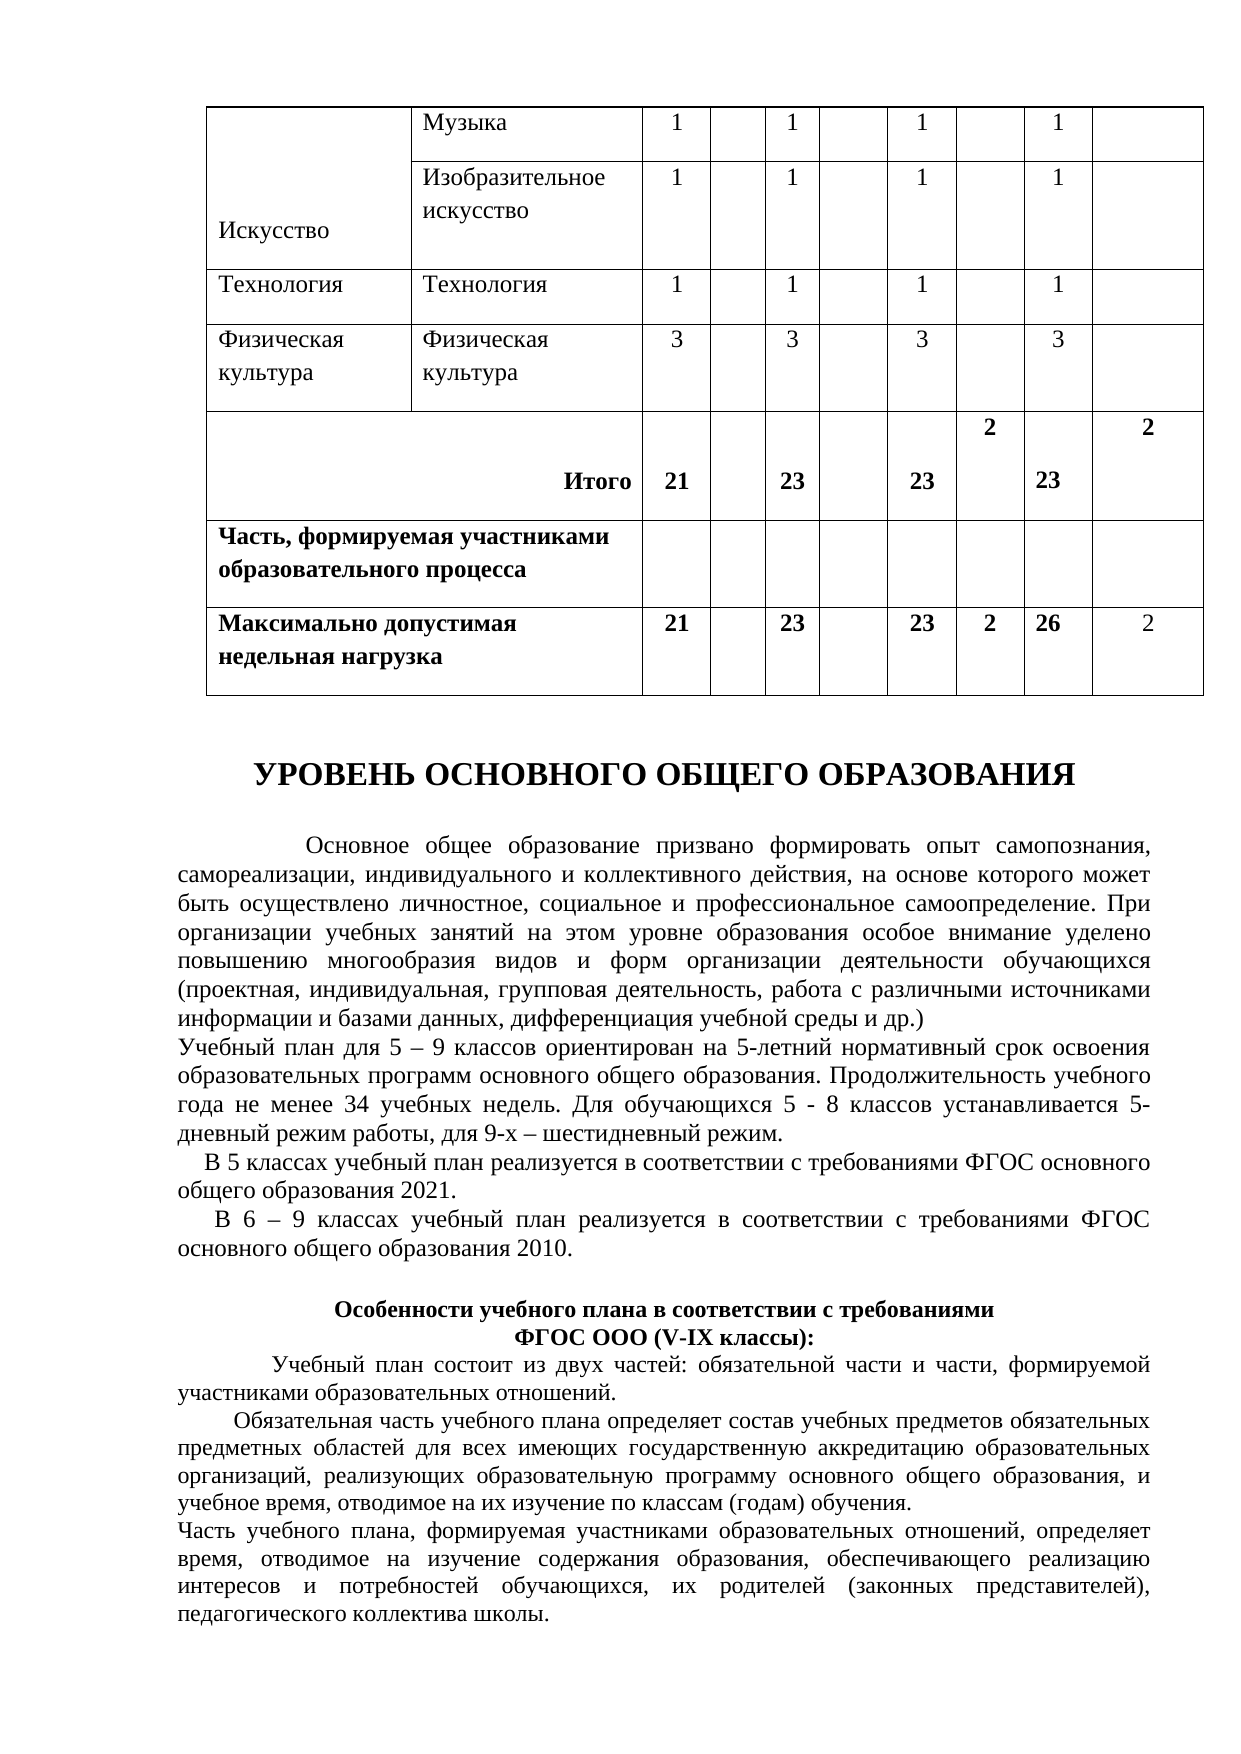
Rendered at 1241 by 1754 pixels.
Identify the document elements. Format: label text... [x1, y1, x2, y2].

table_cell [1093, 162, 1203, 268]
table_cell [711, 521, 765, 607]
table_cell [957, 270, 1024, 323]
table_cell [711, 108, 765, 161]
table_cell [1093, 108, 1203, 161]
table_cell [957, 325, 1024, 411]
table_cell [888, 521, 956, 607]
table_cell 1 [643, 162, 710, 268]
table_cell [1093, 325, 1203, 411]
table_cell [766, 521, 819, 607]
text В 6 – 9 классах учебный план реализуется в соответствии с требованиями ФГОС основного общего образования 2010. [177, 1204, 1152, 1262]
table_cell [957, 521, 1024, 607]
table_cell 2 [1093, 412, 1203, 520]
table_cell [1025, 521, 1092, 607]
table_cell [1093, 521, 1203, 607]
table_cell Физическая культура [207, 325, 411, 411]
table_cell [711, 325, 765, 411]
table_cell [820, 108, 887, 161]
table_cell 3 [766, 325, 819, 411]
table_cell 23 [888, 608, 956, 695]
table_cell [711, 412, 765, 520]
table_cell 23 [888, 412, 956, 520]
text Часть учебного плана, формируемая участниками образовательных отношений, определяет время, отводимое на изучение содержания образования, обеспечивающего реализацию интересов и потребностей обучающихся, их родителей (законных представителей), педагогического коллектива школы. [177, 1516, 1152, 1626]
text Особенности учебного плана в соответствии с требованиями [177, 1295, 1152, 1323]
table_cell [820, 325, 887, 411]
table_cell 1 [888, 270, 956, 323]
text Учебный план состоит из двух частей: обязательной части и части, формируемой участниками образовательных отношений. [177, 1350, 1152, 1406]
table_cell 1 [888, 108, 956, 161]
table_cell Технология [207, 270, 411, 323]
table_cell Технология [412, 270, 642, 323]
table_cell [820, 521, 887, 607]
table_cell 2 [957, 412, 1024, 520]
text В 5 классах учебный план реализуется в соответствии с требованиями ФГОС основного общего образования 2021. [177, 1147, 1152, 1204]
table_cell 1 [888, 162, 956, 268]
table_cell 1 [766, 162, 819, 268]
table_cell [820, 270, 887, 323]
table_cell Максимально допустимая недельная нагрузка [207, 608, 642, 695]
table_cell [957, 108, 1024, 161]
table_cell 1 [766, 108, 819, 161]
table_cell [820, 162, 887, 268]
table_cell Часть, формируемая участниками образовательного процесса [207, 521, 642, 607]
table_cell 3 [1025, 325, 1092, 411]
table_cell Итого [207, 412, 642, 520]
table_cell Физическая культура [412, 325, 642, 411]
table_cell 21 [643, 608, 710, 695]
table_cell 3 [643, 325, 710, 411]
table_cell 2 [957, 608, 1024, 695]
table_cell 1 [1025, 162, 1092, 268]
table_cell [643, 521, 710, 607]
table_cell [1093, 270, 1203, 323]
text УРОВЕНЬ ОСНОВНОГО ОБЩЕГО ОБРАЗОВАНИЯ [177, 754, 1152, 792]
text Учебный план для 5 – 9 классов ориентирован на 5-летний нормативный срок освоения образовательных программ основного общего образования. Продолжительность учебного года не менее 34 учебных недель. Для обучающихся 5 - 8 классов устанавливается 5-дневный режим работы, для 9-х – шестидневный режим. [177, 1032, 1152, 1147]
text Основное общее образование призвано формировать опыт самопознания, самореализации, индивидуального и коллективного действия, на основе которого может быть осуществлено личностное, социальное и профессиональное самоопределение. При организации учебных занятий на этом уровне образования особое внимание уделено повышению многообразия видов и форм организации деятельности обучающихся (проектная, индивидуальная, групповая деятельность, работа с различными источниками информации и базами данных, дифференциация учебной среды и др.) [177, 830, 1152, 1032]
table_cell 23 [766, 412, 819, 520]
table_cell 23 [1025, 412, 1092, 520]
table_cell Изобразительное искусство [412, 162, 642, 268]
table_cell 2 [1093, 608, 1203, 695]
table_cell 1 [1025, 108, 1092, 161]
table_cell 3 [888, 325, 956, 411]
table_cell [711, 608, 765, 695]
table_cell [711, 270, 765, 323]
table_cell 26 [1025, 608, 1092, 695]
table_cell 1 [1025, 270, 1092, 323]
table_cell 1 [643, 270, 710, 323]
table_cell 1 [766, 270, 819, 323]
table_cell Искусство [207, 108, 411, 268]
table_cell [820, 608, 887, 695]
table_cell 1 [643, 108, 710, 161]
table_cell 23 [766, 608, 819, 695]
table_cell Музыка [412, 108, 642, 161]
table_cell [820, 412, 887, 520]
table_cell [711, 162, 765, 268]
text ФГОС ООО (V-IX классы): [177, 1323, 1152, 1350]
table_cell 21 [643, 412, 710, 520]
text Обязательная часть учебного плана определяет состав учебных предметов обязательных предметных областей для всех имеющих государственную аккредитацию образовательных организаций, реализующих образовательную программу основного общего образования, и учебное время, отводимое на их изучение по классам (годам) обучения. [177, 1406, 1152, 1516]
table_cell [957, 162, 1024, 268]
